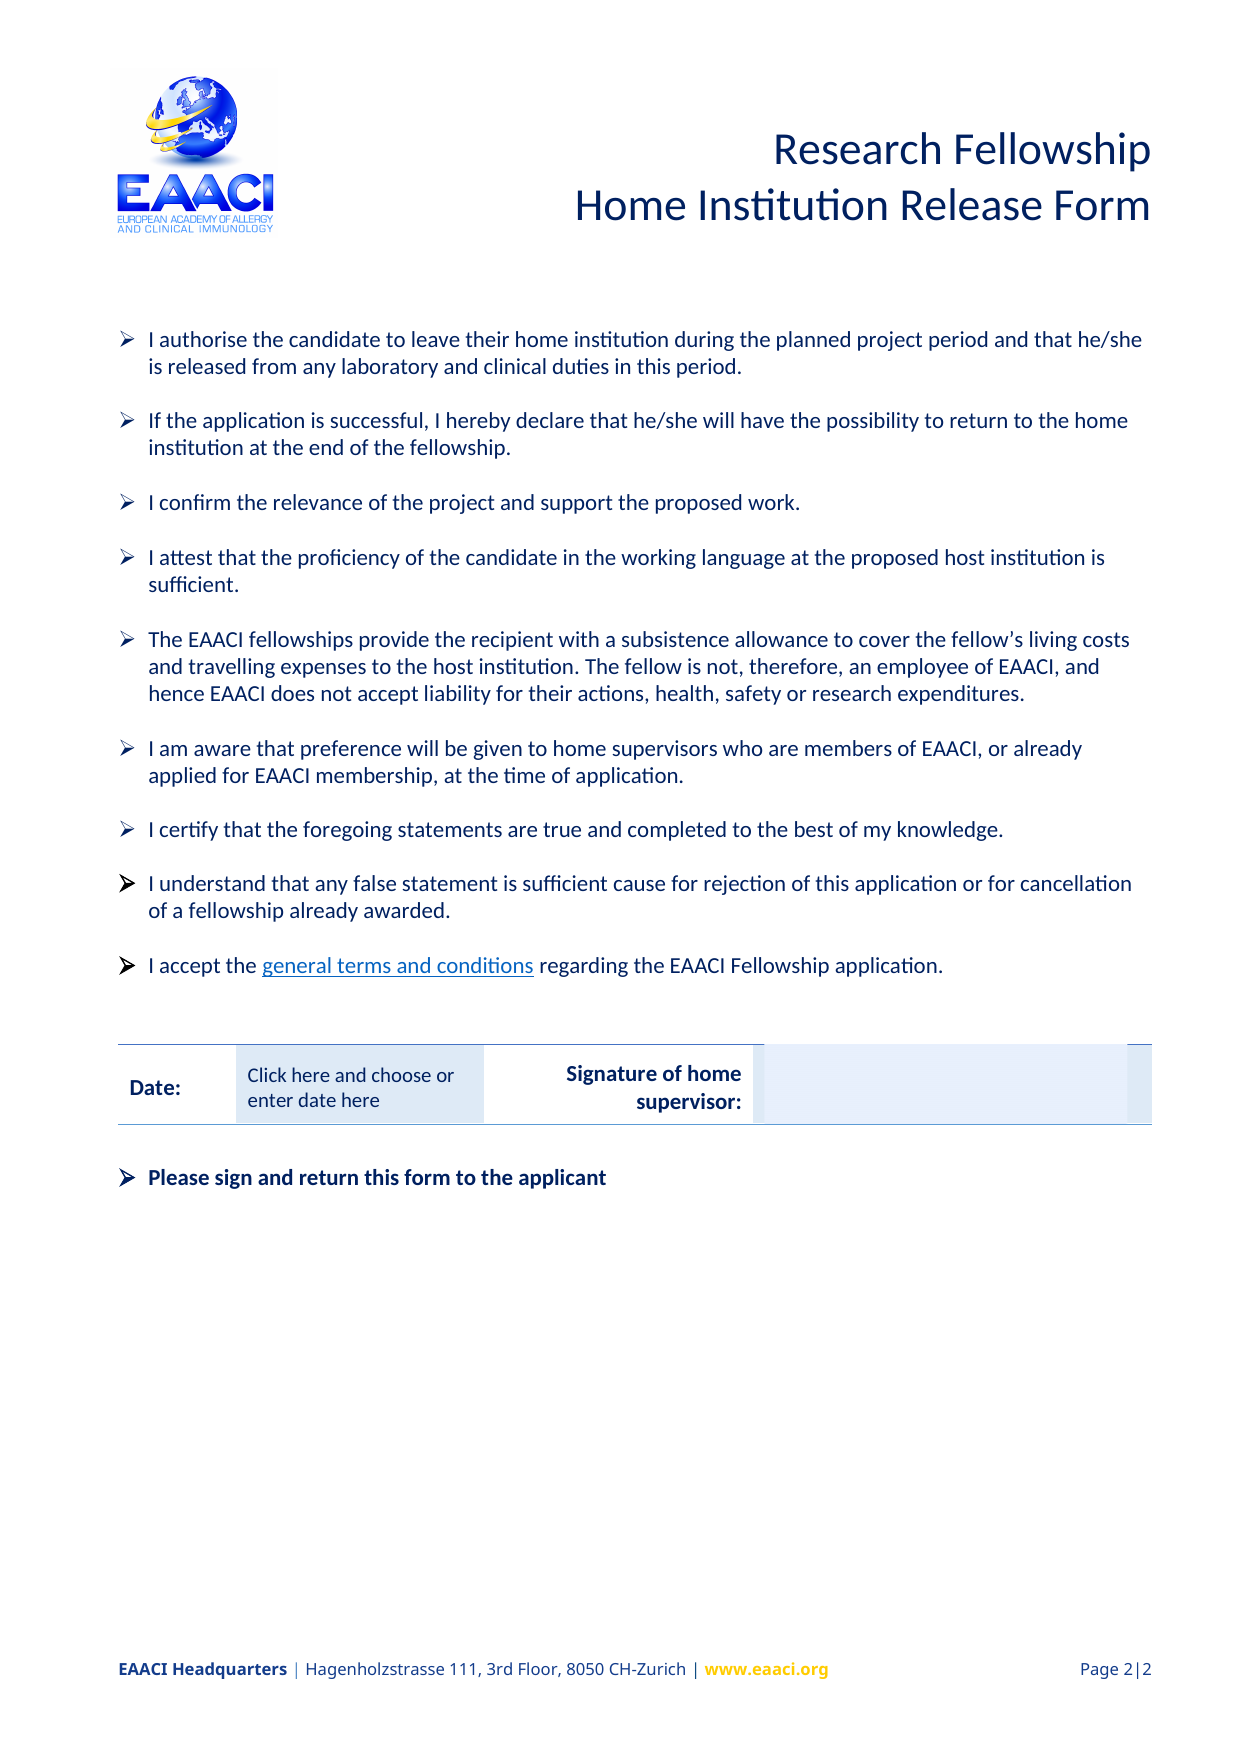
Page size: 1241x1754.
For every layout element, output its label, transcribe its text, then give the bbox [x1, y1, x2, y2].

table_header Date: [118, 1045, 236, 1123]
list I am aware that preference will be given to home supervisors who are members of EAACI, or already applied for EAACI membership, at the time of application. [118, 734, 1152, 788]
table_header Signature of home supervisor: [484, 1045, 753, 1123]
list Please sign and return this form to the applicant [118, 1164, 1152, 1191]
list I confirm the relevance of the project and support the proposed work. [118, 489, 1152, 516]
list I authorise the candidate to leave their home institution during the planned project period and that he/she is released from any laboratory and clinical duties in this period. [118, 325, 1152, 379]
list I attest that the proficiency of the candidate in the working language at the proposed host institution is sufficient. [118, 544, 1152, 598]
list The EAACI fellowships provide the recipient with a subsistence allowance to cover the fellow’s living costs and travelling expenses to the host institution. The fellow is not, therefore, an employee of EAACI, and hence EAACI does not accept liability for their actions, health, safety or research expenditures. [118, 626, 1152, 707]
list If the application is successful, I hereby declare that he/she will have the possibility to return to the home institution at the end of the fellowship. [118, 407, 1152, 461]
list I understand that any false statement is sufficient cause for rejection of this application or for cancellation of a fellowship already awarded. [118, 870, 1152, 924]
picture [109, 68, 279, 238]
picture [764, 1044, 1128, 1124]
list I accept the general terms and conditions regarding the EAACI Fellowship application. [118, 952, 1152, 979]
list I certify that the foregoing statements are true and completed to the best of my knowledge. [118, 816, 1152, 843]
